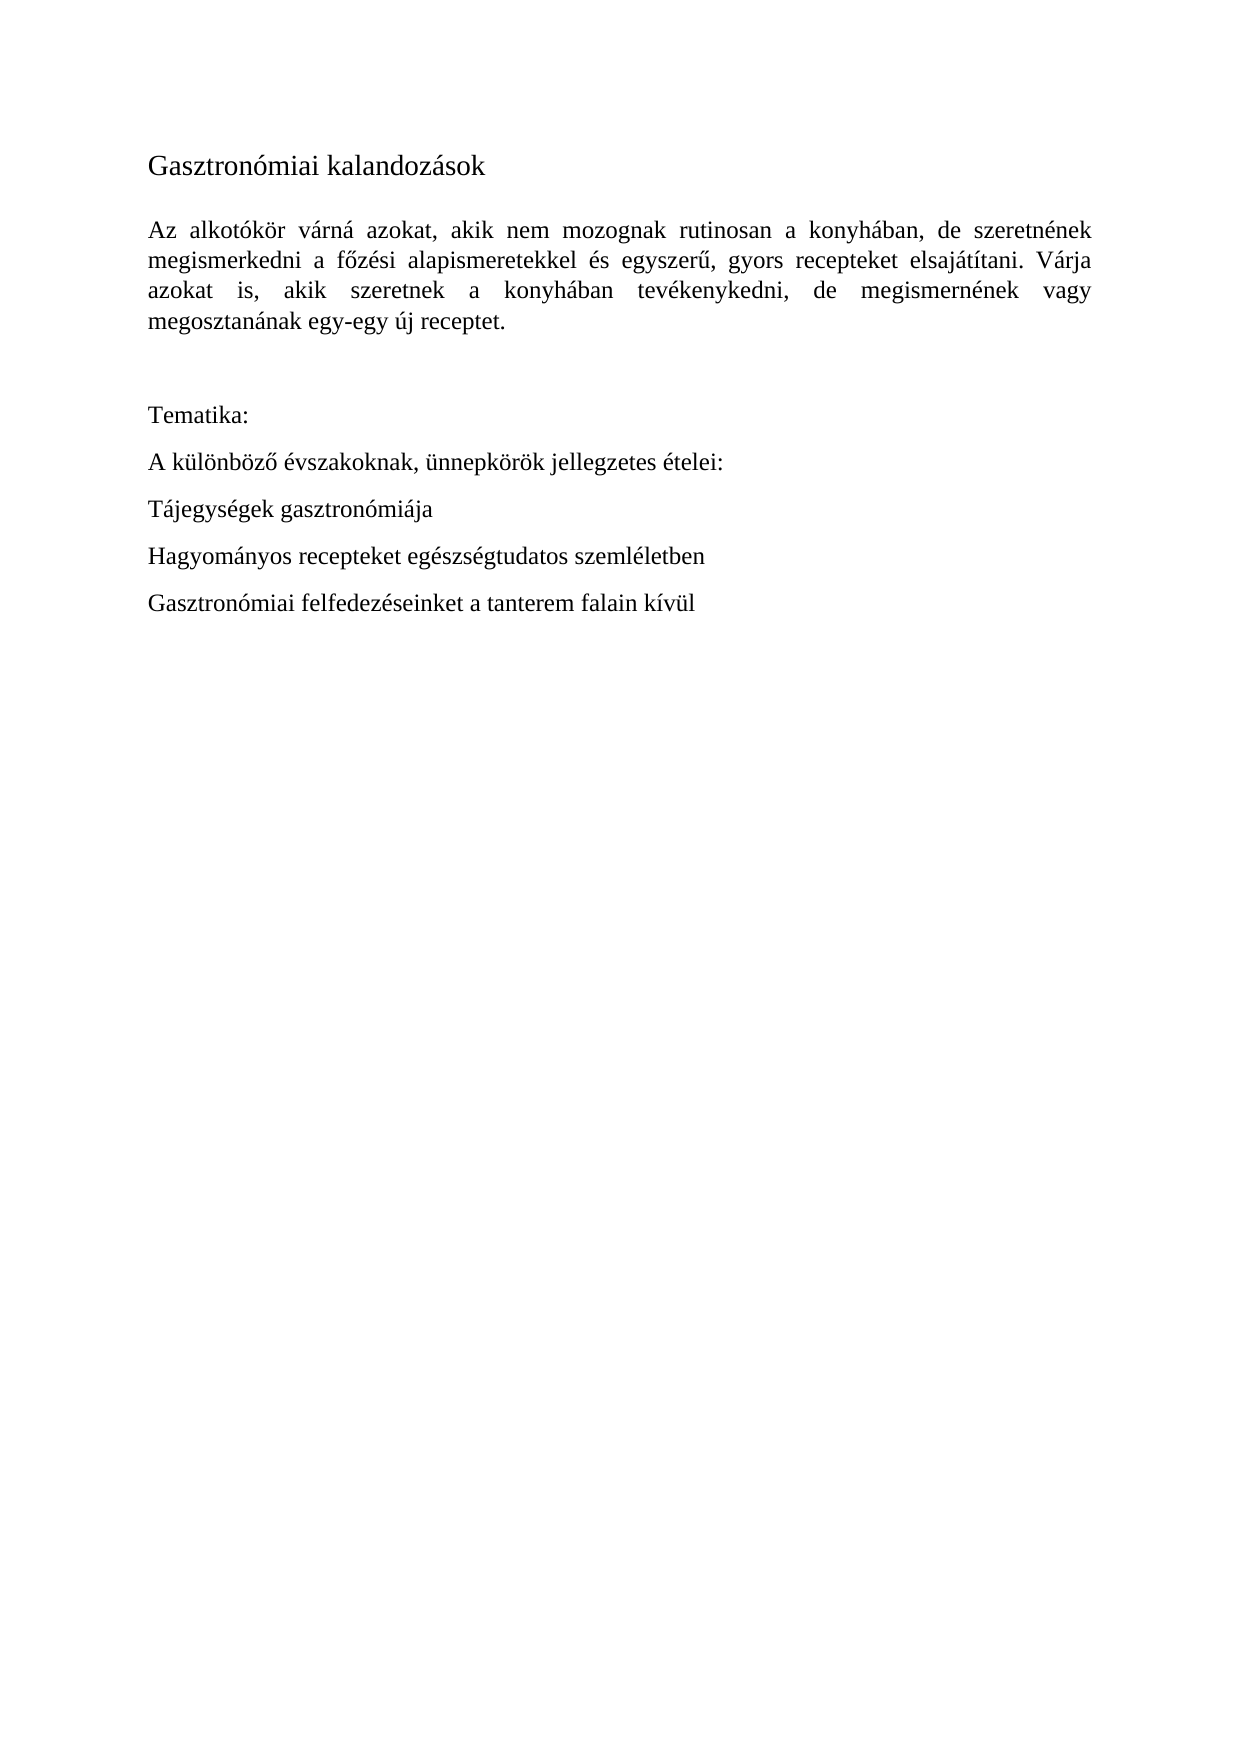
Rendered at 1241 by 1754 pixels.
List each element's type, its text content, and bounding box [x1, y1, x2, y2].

text Hagyományos recepteket egészségtudatos szemléletben [148, 541, 1093, 570]
text Tájegységek gasztronómiája [148, 494, 1093, 523]
text A különböző évszakoknak, ünnepkörök jellegzetes ételei: [148, 447, 1093, 476]
text Gasztronómiai felfedezéseinket a tanterem falain kívül [148, 588, 1093, 617]
text Az alkotókör várná azokat, akik nem mozognak rutinosan a konyhában, de szeretnének megismerkedni a főzési alapismeretekkel és egyszerű, gyors recepteket elsajátítani. Várja azokat is, akik szeretnek a konyhában tevékenykedni, de megismernének vagy megosztanának egy-egy új receptet. [148, 215, 1093, 335]
text Tematika: [148, 400, 1093, 429]
text Gasztronómiai kalandozások [148, 148, 1093, 181]
